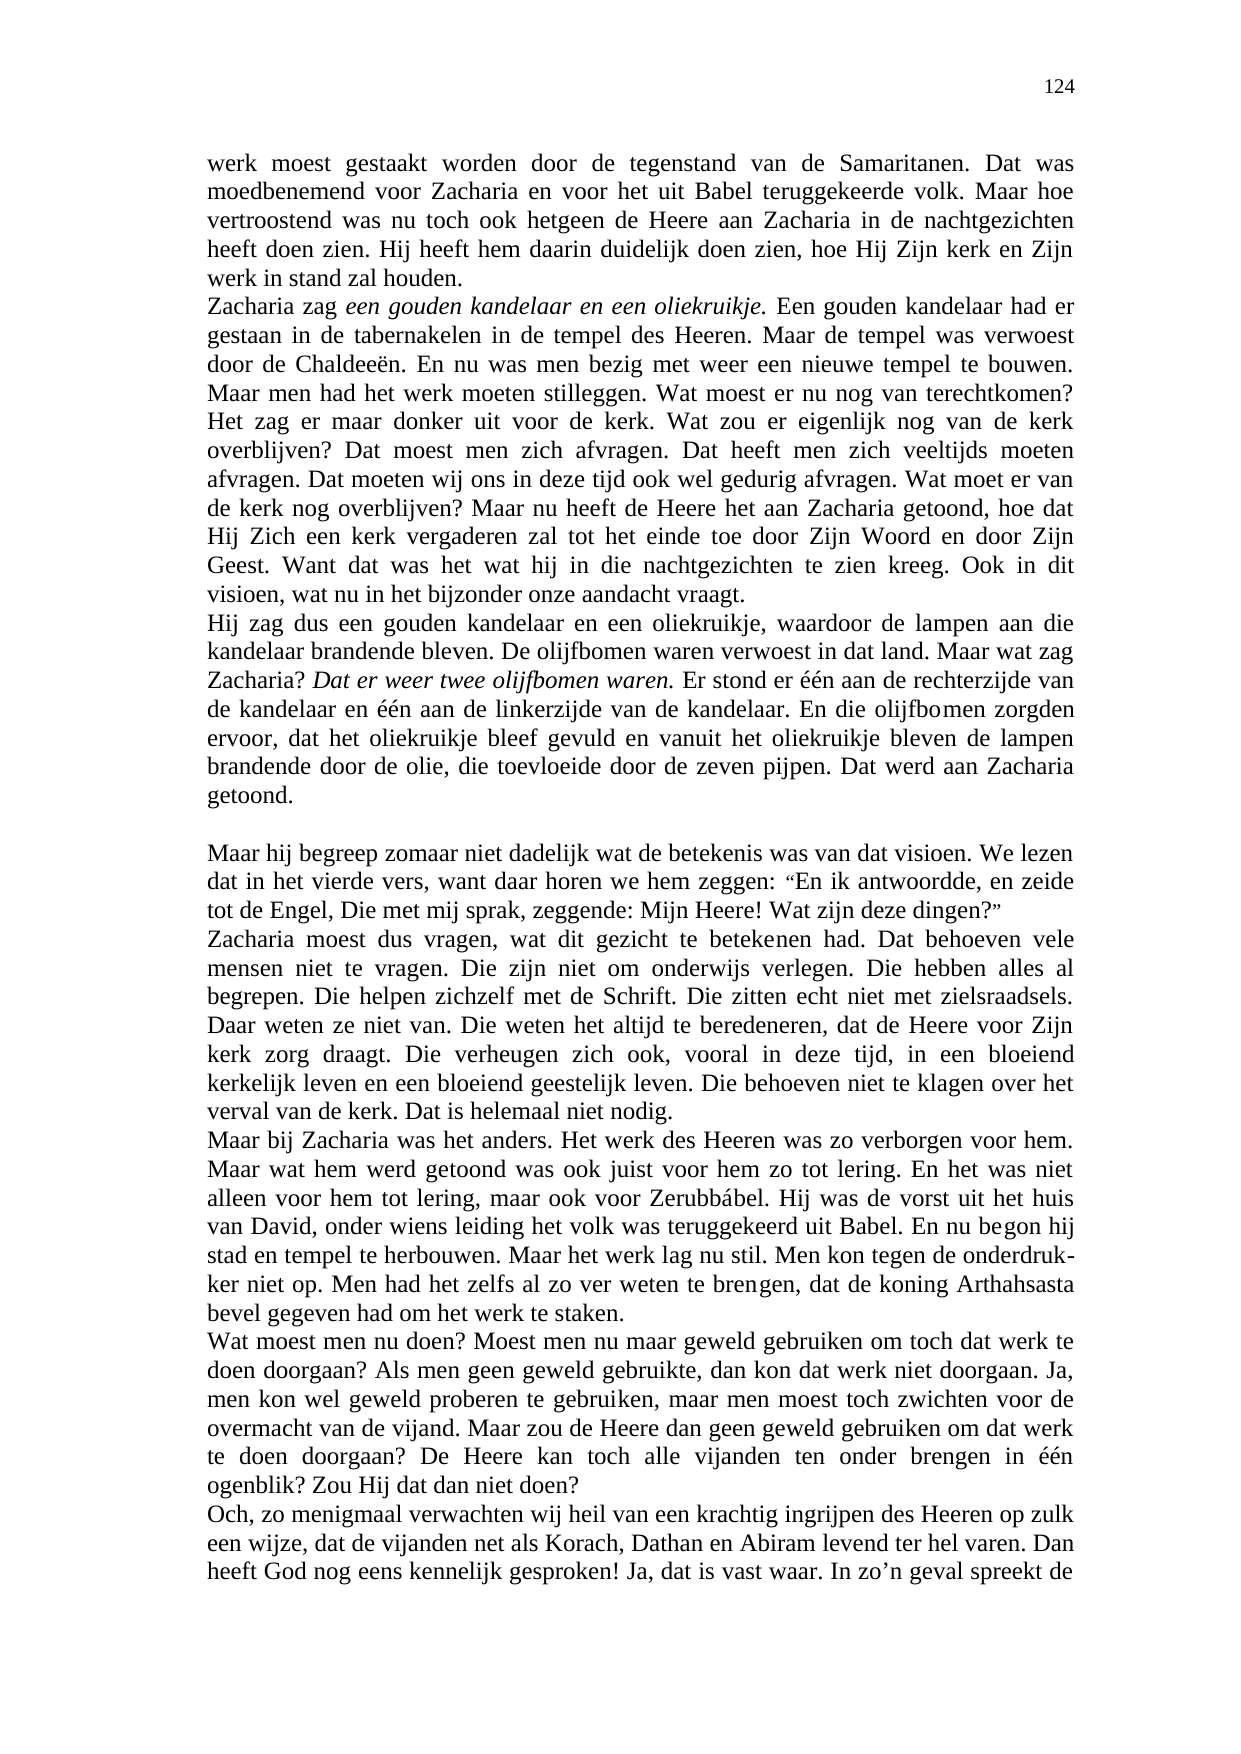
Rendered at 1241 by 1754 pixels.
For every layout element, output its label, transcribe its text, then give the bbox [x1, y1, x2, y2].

text Maar bij Zacharia was het anders. Het werk des Heeren was zo verborgen voor hem. Maar wat hem werd getoond was ook juist voor hem zo tot lering. En het was niet alleen voor hem tot lering, maar ook voor Zerubbábel. Hij was de vorst uit het huis van David, onder wiens leiding het volk was teruggekeerd uit Babel. En nu begon hij stad en tempel te herbouwen. Maar het werk lag nu stil. Men kon tegen de onderdrukker niet op. Men had het zelfs al zo ver weten te brengen, dat de koning Arthahsasta bevel gegeven had om het werk te staken. [207, 1125, 1075, 1326]
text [207, 148, 1075, 291]
text Hij zag dus een gouden kandelaar en een oliekruikje, waardoor de lampen aan die kandelaar brandende bleven. De olijfbomen waren verwoest in dat land. Maar wat zag Zacharia? Dat er weer twee olijfbomen waren. Er stond er één aan de rechterzijde van de kandelaar en één aan de linkerzijde van de kandelaar. En die olijfbomen zorgden ervoor, dat het oliekruikje bleef gevuld en vanuit het oliekruikje bleven de lampen brandende door de olie, die toevloeide door de zeven pijpen. Dat werd aan Zacharia getoond. [207, 608, 1075, 809]
text Maar hij begreep zomaar niet dadelijk wat de betekenis was van dat visioen. We lezen dat in het vierde vers, want daar horen we hem zeggen: “En ik antwoordde, en zeide tot de Engel, Die met mij sprak, zeggende: Mijn Heere! Wat zijn deze dingen?” [207, 838, 1075, 924]
text Wat moest men nu doen? Moest men nu maar geweld gebruiken om toch dat werk te doen doorgaan? Als men geen geweld gebruikte, dan kon dat werk niet doorgaan. Ja, men kon wel geweld proberen te gebruiken, maar men moest toch zwichten voor de overmacht van de vijand. Maar zou de Heere dan geen geweld gebruiken om dat werk te doen doorgaan? De Heere kan toch alle vijanden ten onder brengen in één ogenblik? Zou Hij dat dan niet doen? [207, 1326, 1075, 1499]
text Zacharia zag een gouden kandelaar en een oliekruikje. Een gouden kandelaar had er gestaan in de tabernakelen in de tempel des Heeren. Maar de tempel was verwoest door de Chaldeeën. En nu was men bezig met weer een nieuwe tempel te bouwen. Maar men had het werk moeten stilleggen. Wat moest er nu nog van terechtkomen? Het zag er maar donker uit voor de kerk. Wat zou er eigenlijk nog van de kerk overblijven? Dat moest men zich afvragen. Dat heeft men zich veeltijds moeten afvragen. Dat moeten wij ons in deze tijd ook wel gedurig afvragen. Wat moet er van de kerk nog overblijven? Maar nu heeft de Heere het aan Zacharia getoond, hoe dat Hij Zich een kerk vergaderen zal tot het einde toe door Zijn Woord en door Zijn Geest. Want dat was het wat hij in die nachtgezichten te zien kreeg. Ook in dit visioen, wat nu in het bijzonder onze aandacht vraagt. [207, 291, 1075, 608]
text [207, 1499, 1075, 1585]
text Zacharia moest dus vragen, wat dit gezicht te betekenen had. Dat behoeven vele mensen niet te vragen. Die zijn niet om onderwijs verlegen. Die hebben alles al begrepen. Die helpen zichzelf met de Schrift. Die zitten echt niet met zielsraadsels. Daar weten ze niet van. Die weten het altijd te beredeneren, dat de Heere voor Zijn kerk zorg draagt. Die verheugen zich ook, vooral in deze tijd, in een bloeiend kerkelijk leven en een bloeiend geestelijk leven. Die behoeven niet te klagen over het verval van de kerk. Dat is helemaal niet nodig. [207, 924, 1075, 1125]
